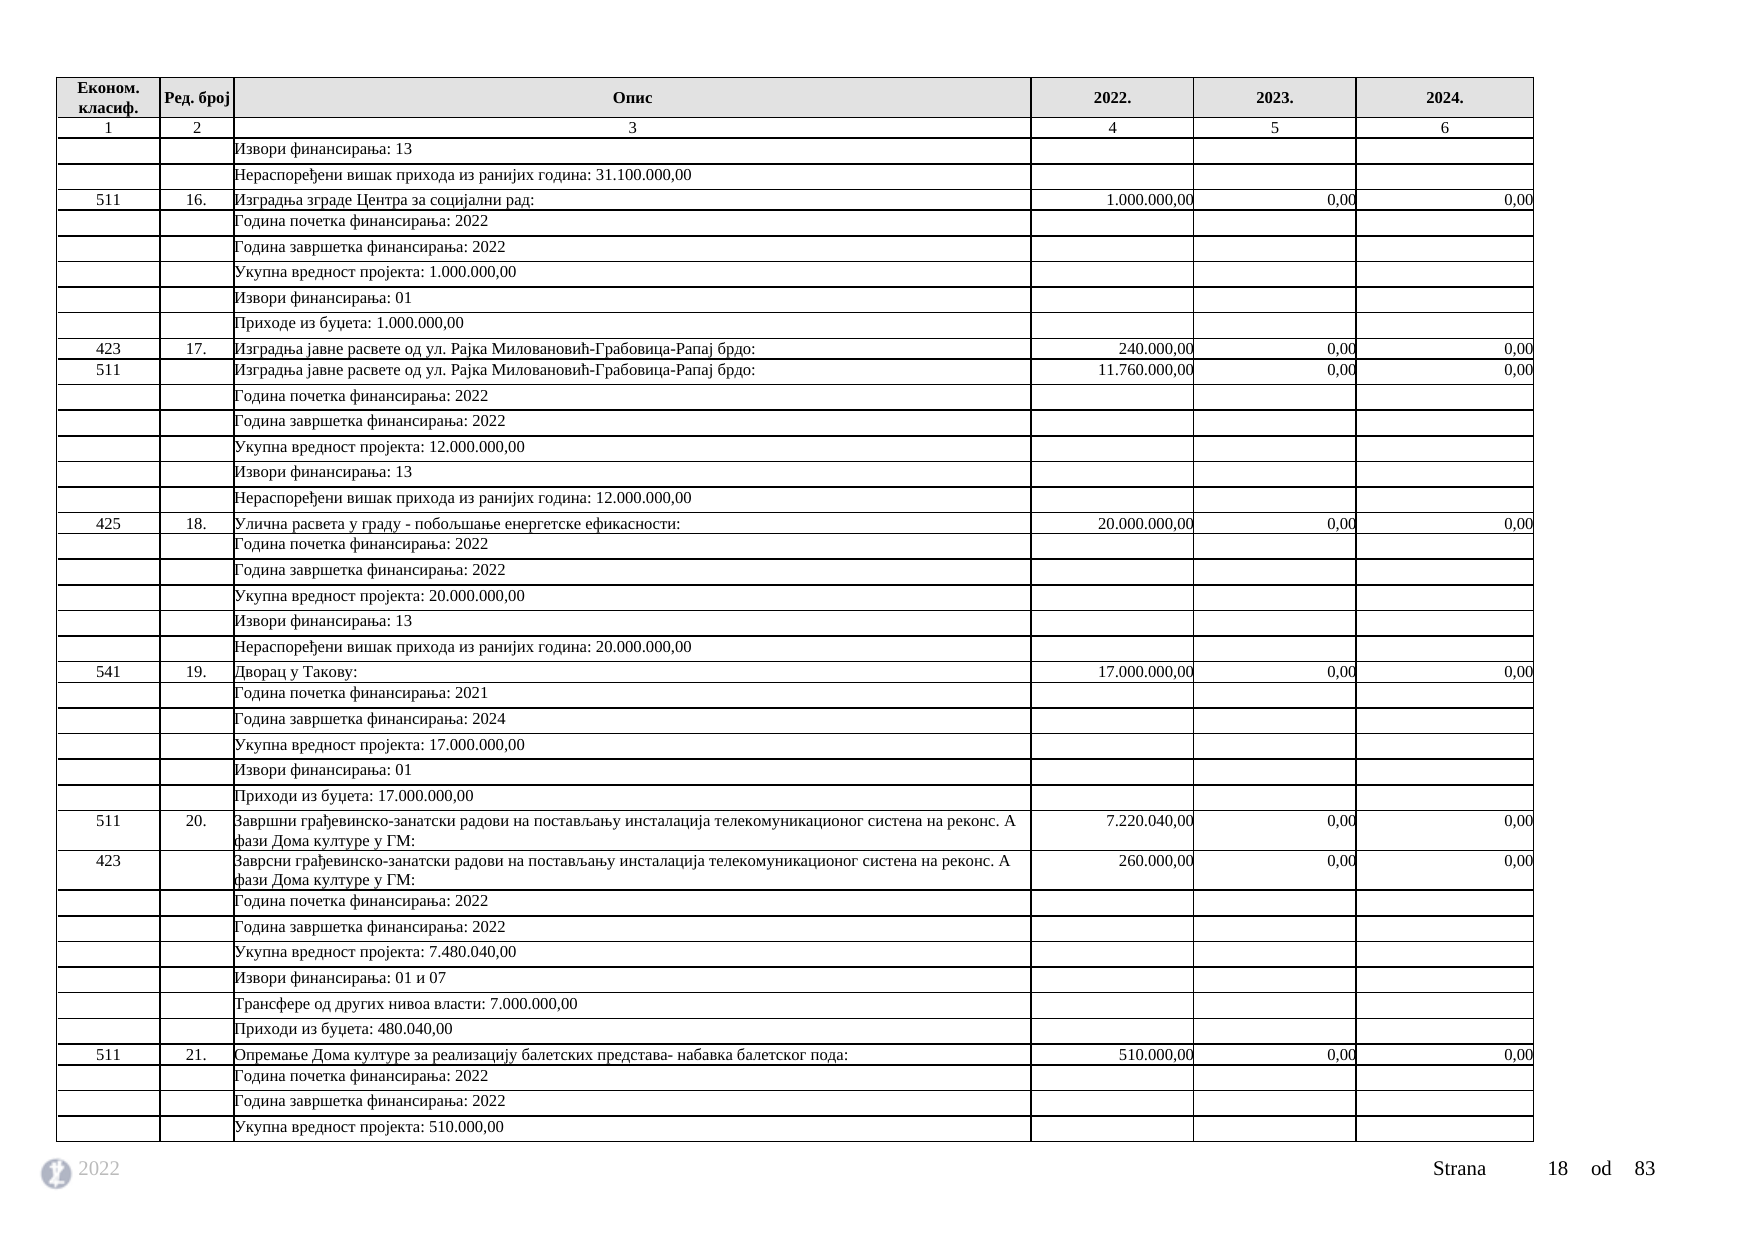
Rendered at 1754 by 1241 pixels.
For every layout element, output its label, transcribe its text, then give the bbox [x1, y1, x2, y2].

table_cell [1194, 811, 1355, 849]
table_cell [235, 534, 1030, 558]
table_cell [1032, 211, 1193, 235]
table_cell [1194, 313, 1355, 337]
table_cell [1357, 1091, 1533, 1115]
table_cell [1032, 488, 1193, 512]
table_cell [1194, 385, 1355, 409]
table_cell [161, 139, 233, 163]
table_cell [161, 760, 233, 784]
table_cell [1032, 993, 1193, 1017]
table_header 2023. [1194, 78, 1355, 117]
table_header Економ. класиф. [57, 78, 159, 117]
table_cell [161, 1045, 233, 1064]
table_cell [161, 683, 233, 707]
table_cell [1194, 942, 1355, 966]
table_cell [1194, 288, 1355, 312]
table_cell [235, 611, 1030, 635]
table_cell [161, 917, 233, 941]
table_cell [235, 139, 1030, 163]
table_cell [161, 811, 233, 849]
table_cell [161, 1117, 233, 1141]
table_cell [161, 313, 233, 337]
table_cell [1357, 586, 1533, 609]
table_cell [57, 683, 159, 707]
table_cell 5 [1194, 118, 1355, 137]
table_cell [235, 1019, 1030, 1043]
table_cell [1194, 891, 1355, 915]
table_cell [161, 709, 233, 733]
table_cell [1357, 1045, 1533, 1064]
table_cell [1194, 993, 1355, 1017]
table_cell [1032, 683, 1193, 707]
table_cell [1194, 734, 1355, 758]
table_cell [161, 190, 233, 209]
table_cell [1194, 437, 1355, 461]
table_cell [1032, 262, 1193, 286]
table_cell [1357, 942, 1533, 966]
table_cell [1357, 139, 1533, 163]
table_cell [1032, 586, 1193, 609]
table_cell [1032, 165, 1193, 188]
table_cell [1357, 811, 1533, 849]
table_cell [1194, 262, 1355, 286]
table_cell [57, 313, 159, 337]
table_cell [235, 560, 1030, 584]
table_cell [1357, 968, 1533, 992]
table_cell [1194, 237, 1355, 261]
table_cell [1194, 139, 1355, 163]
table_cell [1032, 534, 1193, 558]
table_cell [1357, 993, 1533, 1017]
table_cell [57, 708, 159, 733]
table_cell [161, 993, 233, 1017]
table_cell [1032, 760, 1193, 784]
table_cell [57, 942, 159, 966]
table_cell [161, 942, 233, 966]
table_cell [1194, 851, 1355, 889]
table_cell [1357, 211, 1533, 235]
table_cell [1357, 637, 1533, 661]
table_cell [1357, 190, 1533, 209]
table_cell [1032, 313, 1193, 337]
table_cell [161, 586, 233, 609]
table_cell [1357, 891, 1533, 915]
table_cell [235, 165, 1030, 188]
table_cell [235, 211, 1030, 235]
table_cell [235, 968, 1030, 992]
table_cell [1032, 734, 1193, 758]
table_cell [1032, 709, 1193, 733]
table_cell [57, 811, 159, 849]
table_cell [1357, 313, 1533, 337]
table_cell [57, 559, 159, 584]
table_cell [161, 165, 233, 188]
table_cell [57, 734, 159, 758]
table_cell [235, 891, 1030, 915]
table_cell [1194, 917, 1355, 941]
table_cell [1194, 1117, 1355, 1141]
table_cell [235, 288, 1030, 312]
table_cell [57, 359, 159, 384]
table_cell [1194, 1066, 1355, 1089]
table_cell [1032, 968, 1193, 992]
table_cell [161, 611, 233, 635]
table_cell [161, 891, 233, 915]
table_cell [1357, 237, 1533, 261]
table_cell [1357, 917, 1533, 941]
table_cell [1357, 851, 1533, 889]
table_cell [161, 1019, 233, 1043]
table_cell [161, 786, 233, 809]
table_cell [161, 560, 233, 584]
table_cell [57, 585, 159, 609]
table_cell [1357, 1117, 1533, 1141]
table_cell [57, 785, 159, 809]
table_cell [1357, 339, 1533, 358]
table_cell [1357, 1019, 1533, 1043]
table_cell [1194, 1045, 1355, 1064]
table_header Опис [235, 78, 1030, 117]
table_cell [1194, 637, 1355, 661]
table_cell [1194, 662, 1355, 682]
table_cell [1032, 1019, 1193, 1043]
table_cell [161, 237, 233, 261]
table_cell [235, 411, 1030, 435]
table_header Ред. број [161, 78, 233, 117]
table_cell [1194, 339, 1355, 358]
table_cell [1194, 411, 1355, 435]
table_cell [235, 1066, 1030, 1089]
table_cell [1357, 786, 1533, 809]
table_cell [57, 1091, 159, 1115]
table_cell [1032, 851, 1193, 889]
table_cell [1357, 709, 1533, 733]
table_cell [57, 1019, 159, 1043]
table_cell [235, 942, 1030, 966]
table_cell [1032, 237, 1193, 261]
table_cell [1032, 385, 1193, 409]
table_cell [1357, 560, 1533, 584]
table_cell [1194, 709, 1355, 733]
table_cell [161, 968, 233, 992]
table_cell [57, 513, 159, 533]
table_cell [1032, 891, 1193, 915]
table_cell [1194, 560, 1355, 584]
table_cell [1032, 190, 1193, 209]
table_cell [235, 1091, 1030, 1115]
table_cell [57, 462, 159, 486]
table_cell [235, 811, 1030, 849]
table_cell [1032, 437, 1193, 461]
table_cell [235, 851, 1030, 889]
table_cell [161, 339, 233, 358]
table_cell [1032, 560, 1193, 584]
table_cell 4 [1032, 118, 1193, 137]
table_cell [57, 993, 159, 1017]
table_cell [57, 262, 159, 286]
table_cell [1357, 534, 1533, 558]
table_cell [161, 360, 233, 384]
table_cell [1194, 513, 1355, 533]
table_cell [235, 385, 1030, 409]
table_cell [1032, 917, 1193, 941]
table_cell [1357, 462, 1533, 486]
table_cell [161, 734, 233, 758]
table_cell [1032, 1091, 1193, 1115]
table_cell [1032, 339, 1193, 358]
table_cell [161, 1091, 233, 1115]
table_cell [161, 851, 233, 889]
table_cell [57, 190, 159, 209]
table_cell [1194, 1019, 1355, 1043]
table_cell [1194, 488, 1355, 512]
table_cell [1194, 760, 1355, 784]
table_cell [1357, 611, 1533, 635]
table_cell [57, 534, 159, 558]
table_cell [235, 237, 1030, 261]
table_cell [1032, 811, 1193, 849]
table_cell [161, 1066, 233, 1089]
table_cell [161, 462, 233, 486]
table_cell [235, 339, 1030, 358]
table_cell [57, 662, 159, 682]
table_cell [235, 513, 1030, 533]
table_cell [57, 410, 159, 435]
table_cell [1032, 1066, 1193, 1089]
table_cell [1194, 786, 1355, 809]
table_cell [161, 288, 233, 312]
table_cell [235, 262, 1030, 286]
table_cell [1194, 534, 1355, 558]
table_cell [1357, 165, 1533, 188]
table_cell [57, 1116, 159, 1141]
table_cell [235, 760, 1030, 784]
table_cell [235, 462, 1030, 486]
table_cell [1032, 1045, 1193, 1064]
table_cell 3 [235, 118, 1030, 137]
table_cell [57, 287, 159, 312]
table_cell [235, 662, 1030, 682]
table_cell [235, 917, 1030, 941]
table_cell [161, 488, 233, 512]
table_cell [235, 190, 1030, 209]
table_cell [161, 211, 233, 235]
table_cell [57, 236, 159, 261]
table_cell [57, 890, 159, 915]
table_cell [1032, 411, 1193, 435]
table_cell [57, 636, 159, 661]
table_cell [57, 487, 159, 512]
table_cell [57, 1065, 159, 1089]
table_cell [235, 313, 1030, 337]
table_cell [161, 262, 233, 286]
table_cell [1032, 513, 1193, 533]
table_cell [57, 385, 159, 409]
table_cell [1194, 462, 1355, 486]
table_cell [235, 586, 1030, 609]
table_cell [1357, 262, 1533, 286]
table_header 2022. [1032, 78, 1193, 117]
table_cell 1 [57, 118, 159, 137]
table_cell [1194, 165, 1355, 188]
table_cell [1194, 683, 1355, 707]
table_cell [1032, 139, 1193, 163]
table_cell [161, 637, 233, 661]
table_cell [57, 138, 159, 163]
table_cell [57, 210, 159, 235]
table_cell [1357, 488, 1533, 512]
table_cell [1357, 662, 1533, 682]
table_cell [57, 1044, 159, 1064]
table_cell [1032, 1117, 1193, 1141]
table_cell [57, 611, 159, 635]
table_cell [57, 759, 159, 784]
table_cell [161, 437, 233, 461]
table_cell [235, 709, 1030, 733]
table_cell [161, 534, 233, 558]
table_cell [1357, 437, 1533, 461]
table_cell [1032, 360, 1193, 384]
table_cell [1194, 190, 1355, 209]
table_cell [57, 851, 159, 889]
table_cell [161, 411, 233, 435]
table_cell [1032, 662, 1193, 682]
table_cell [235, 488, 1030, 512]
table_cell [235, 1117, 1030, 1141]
table_cell 6 [1357, 118, 1533, 137]
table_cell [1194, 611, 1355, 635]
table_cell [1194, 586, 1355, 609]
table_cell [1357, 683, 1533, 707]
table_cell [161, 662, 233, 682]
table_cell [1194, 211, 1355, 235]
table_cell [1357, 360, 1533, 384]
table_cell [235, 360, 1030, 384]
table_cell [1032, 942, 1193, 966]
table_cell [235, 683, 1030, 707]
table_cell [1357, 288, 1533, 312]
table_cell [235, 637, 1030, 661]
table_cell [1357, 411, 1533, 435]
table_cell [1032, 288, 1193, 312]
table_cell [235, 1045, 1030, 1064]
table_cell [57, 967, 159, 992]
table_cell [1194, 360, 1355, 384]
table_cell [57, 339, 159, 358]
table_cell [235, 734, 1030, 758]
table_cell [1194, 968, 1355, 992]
picture [37, 1155, 76, 1194]
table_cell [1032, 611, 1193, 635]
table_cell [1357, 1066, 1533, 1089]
table_cell 2 [161, 118, 233, 137]
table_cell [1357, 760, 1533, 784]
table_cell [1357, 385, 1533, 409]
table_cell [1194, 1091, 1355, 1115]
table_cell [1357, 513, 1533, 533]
table_header 2024. [1357, 78, 1533, 117]
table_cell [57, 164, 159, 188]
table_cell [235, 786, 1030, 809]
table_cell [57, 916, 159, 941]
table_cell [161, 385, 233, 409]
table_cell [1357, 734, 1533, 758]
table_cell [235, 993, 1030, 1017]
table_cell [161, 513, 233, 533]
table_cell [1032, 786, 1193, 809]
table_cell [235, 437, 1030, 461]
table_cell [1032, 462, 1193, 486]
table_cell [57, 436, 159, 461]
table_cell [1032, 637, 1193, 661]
